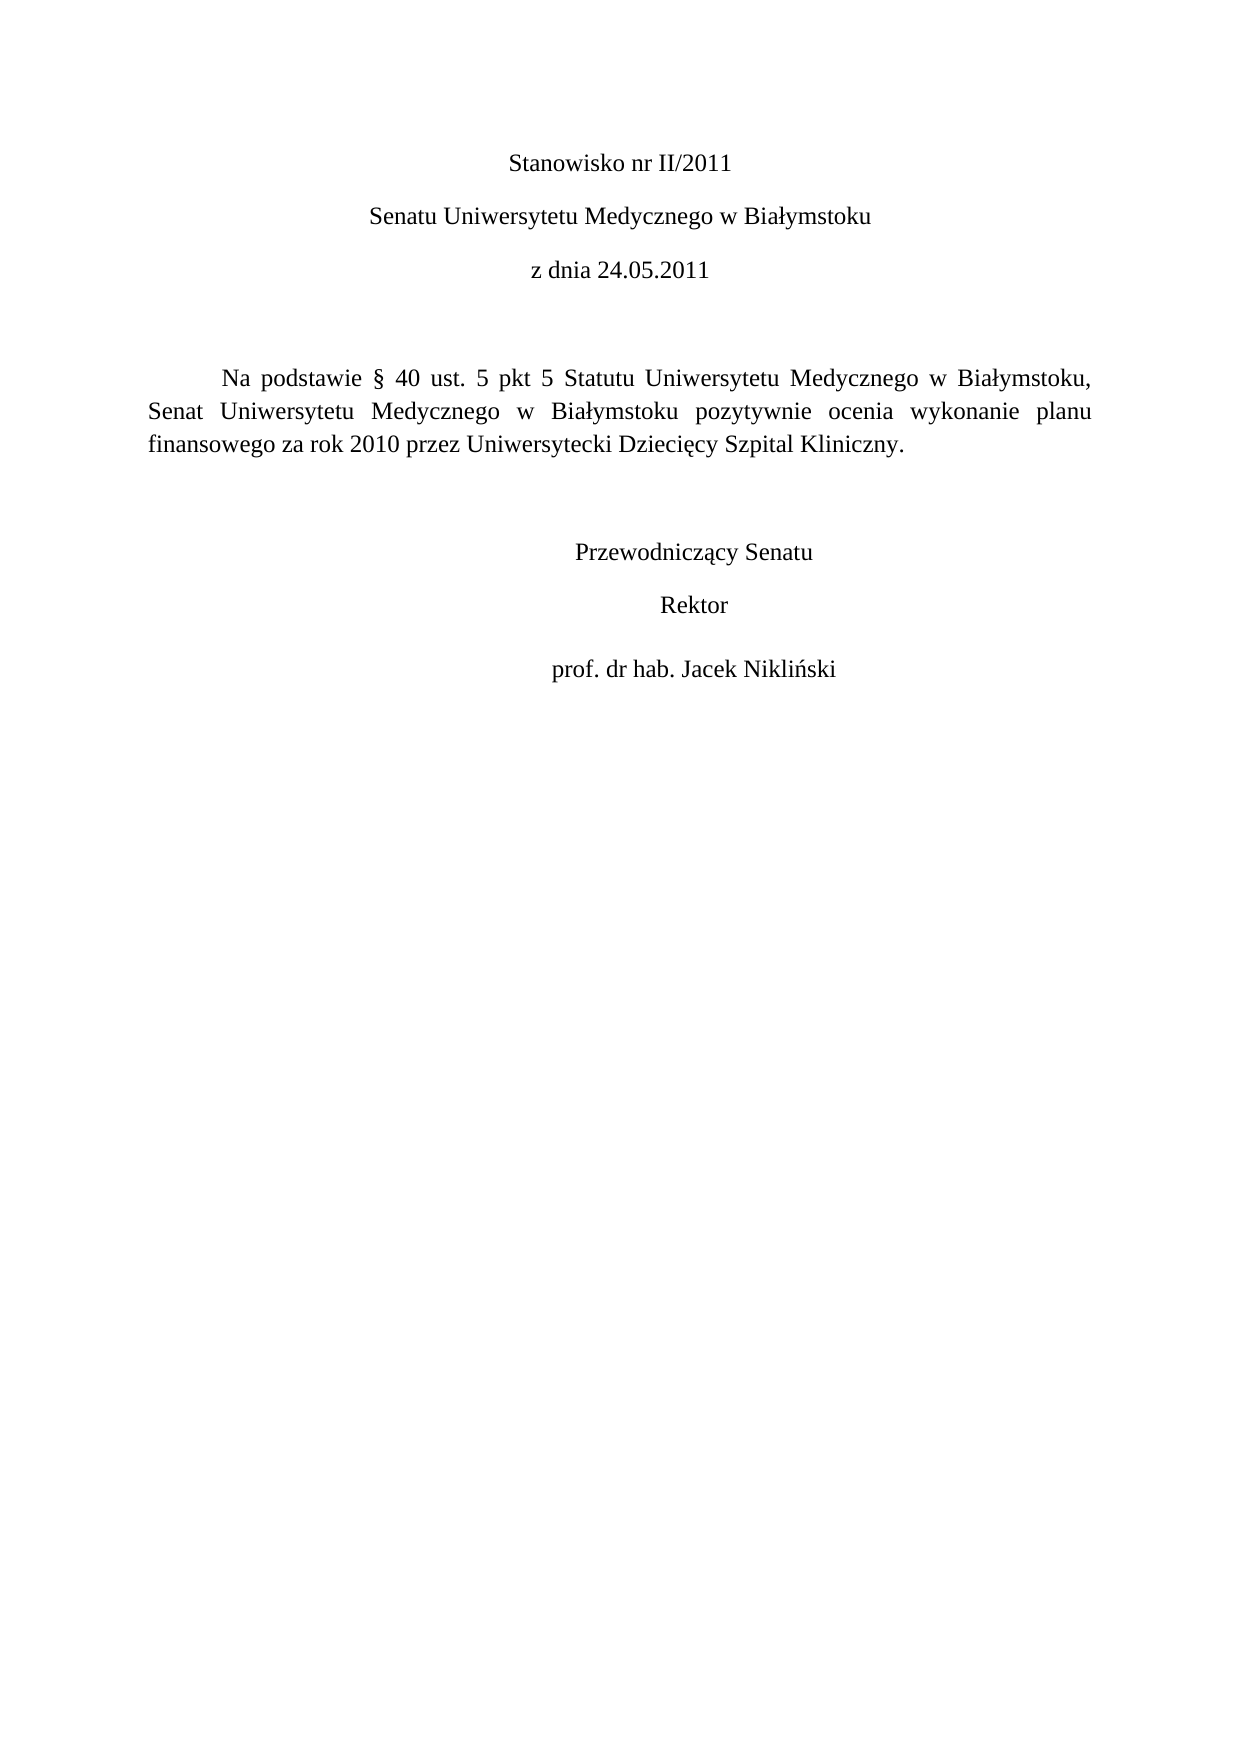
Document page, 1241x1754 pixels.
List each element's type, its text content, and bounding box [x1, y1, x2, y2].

text Senatu Uniwersytetu Medycznego w Białymstoku [148, 201, 1093, 230]
text Na podstawie § 40 ust. 5 pkt 5 Statutu Uniwersytetu Medycznego w Białymstoku, Senat Uniwersytetu Medycznego w Białymstoku pozytywnie ocenia wykonanie planu finansowego za rok 2010 przez Uniwersytecki Dziecięcy Szpital Kliniczny. [148, 363, 1093, 458]
text Stanowisko nr II/2011 [148, 148, 1093, 176]
text Rektor [221, 591, 1093, 619]
text prof. dr hab. Jacek Nikliński [221, 654, 1093, 683]
text z dnia 24.05.2011 [148, 255, 1093, 284]
text Przewodniczący Senatu [221, 537, 1093, 566]
